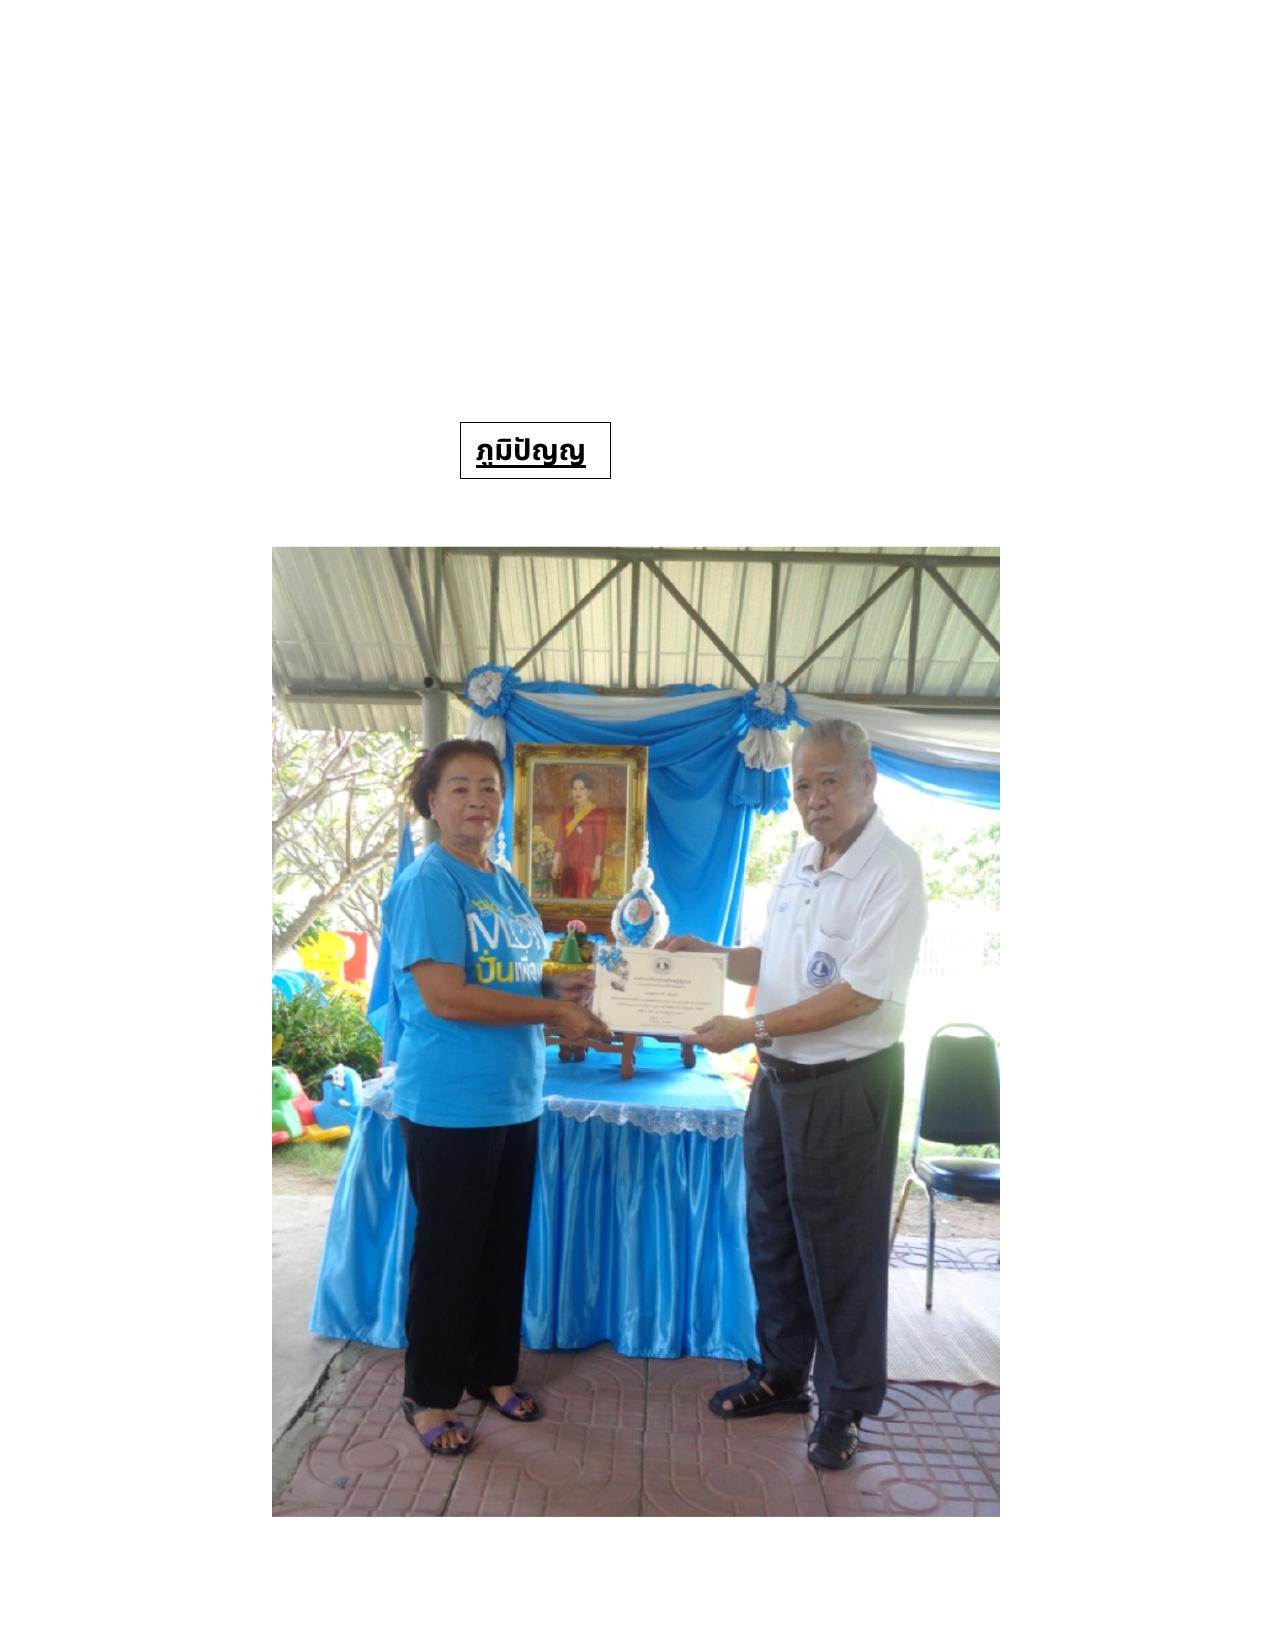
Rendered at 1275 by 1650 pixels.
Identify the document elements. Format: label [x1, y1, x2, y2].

picture [272, 548, 1000, 1516]
